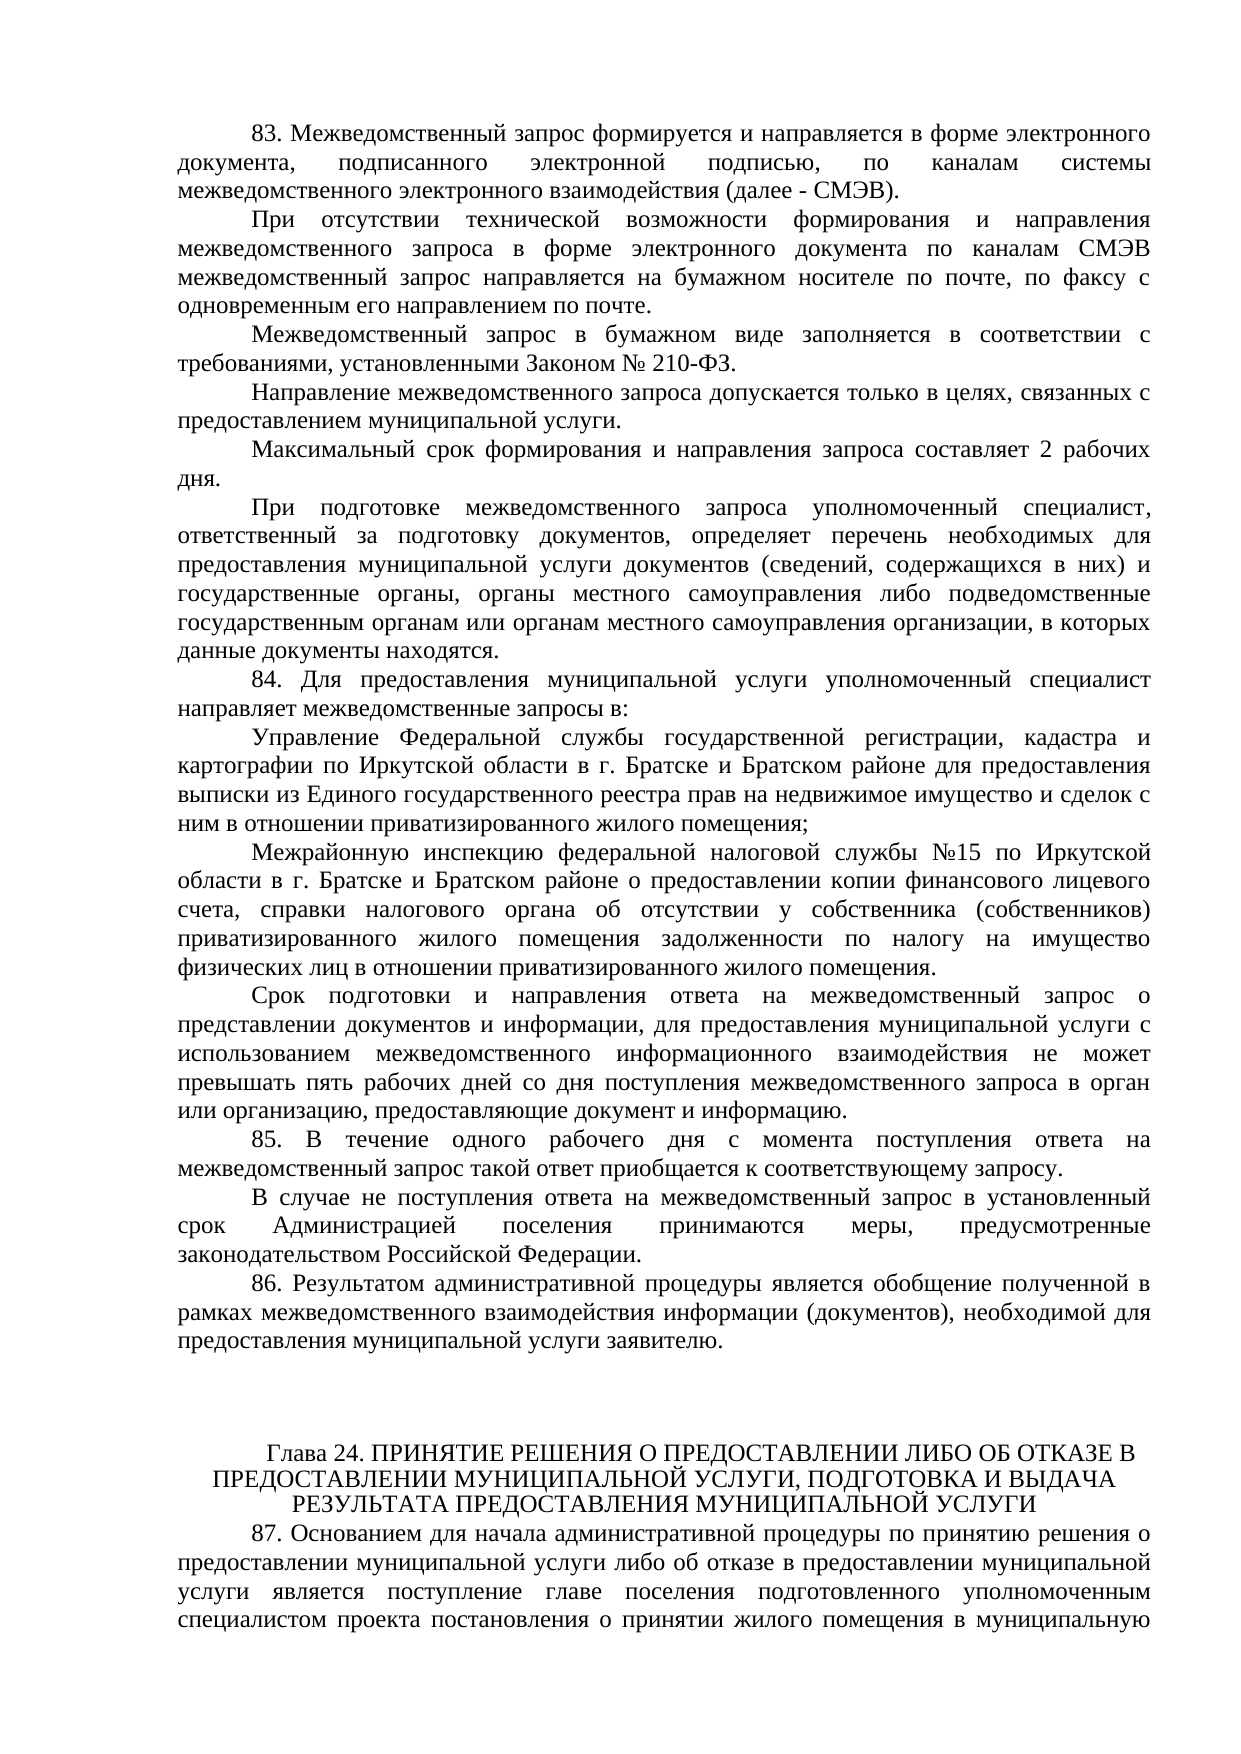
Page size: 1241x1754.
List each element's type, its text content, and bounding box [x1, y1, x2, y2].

text В случае не поступления ответа на межведомственный запрос в установленный срок Администрацией поселения принимаются меры, предусмотренные законодательством Российской Федерации. [177, 1182, 1152, 1268]
text Максимальный срок формирования и направления запроса составляет 2 рабочих дня. [177, 434, 1152, 492]
text 86. Результатом административной процедуры является обобщение полученной в рамках межведомственного взаимодействия информации (документов), необходимой для предоставления муниципальной услуги заявителю. [177, 1268, 1152, 1354]
text Направление межведомственного запроса допускается только в целях, связанных с предоставлением муниципальной услуги. [177, 377, 1152, 434]
text При подготовке межведомственного запроса уполномоченный специалист, ответственный за подготовку документов, определяет перечень необходимых для предоставления муниципальной услуги документов (сведений, содержащихся в них) и государственные органы, органы местного самоуправления либо подведомственные государственным органам или органам местного самоуправления организации, в которых данные документы находятся. [177, 492, 1152, 664]
list Срок подготовки и направления ответа на межведомственный запрос о представлении документов и информации, для предоставления муниципальной услуги с использованием межведомственного информационного взаимодействия не может превышать пять рабочих дней со дня поступления межведомственного запроса в орган или организацию, предоставляющие документ и информацию. [177, 981, 1152, 1124]
text 84. Для предоставления муниципальной услуги уполномоченный специалист направляет межведомственные запросы в: [177, 664, 1152, 722]
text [177, 1518, 1152, 1633]
text При отсутствии технической возможности формирования и направления межведомственного запроса в форме электронного документа по каналам СМЭВ межведомственный запрос направляется на бумажном носителе по почте, по факсу с одновременным его направлением по почте. [177, 204, 1152, 319]
text Управление Федеральной службы государственной регистрации, кадастра и картографии по Иркутской области в г. Братске и Братском районе для предоставления выписки из Единого государственного реестра прав на недвижимое имущество и сделок с ним в отношении приватизированного жилого помещения; [177, 722, 1152, 837]
text Межрайонную инспекцию федеральной налоговой службы №15 по Иркутской области в г. Братске и Братском районе о предоставлении копии финансового лицевого счета, справки налогового органа об отсутствии у собственника (собственников) приватизированного жилого помещения задолженности по налогу на имущество физических лиц в отношении приватизированного жилого помещения. [177, 837, 1152, 981]
list 85. В течение одного рабочего дня с момента поступления ответа на межведомственный запрос такой ответ приобщается к соответствующему запросу. [177, 1124, 1152, 1182]
text Межведомственный запрос в бумажном виде заполняется в соответствии с требованиями, установленными Законом № 210-ФЗ. [177, 319, 1152, 377]
text 83. Межведомственный запрос формируется и направляется в форме электронного документа, подписанного электронной подписью, по каналам системы межведомственного электронного взаимодействия (далее - СМЭВ). [177, 118, 1152, 204]
text Глава 24. ПРИНЯТИЕ РЕШЕНИЯ О ПРЕДОСТАВЛЕНИИ ЛИБО ОБ ОТКАЗЕ В ПРЕДОСТАВЛЕНИИ МУНИЦИПАЛЬНОЙ УСЛУГИ, ПОДГОТОВКА И ВЫДАЧА РЕЗУЛЬТАТА ПРЕДОСТАВЛЕНИЯ МУНИЦИПАЛЬНОЙ УСЛУГИ [177, 1441, 1152, 1518]
